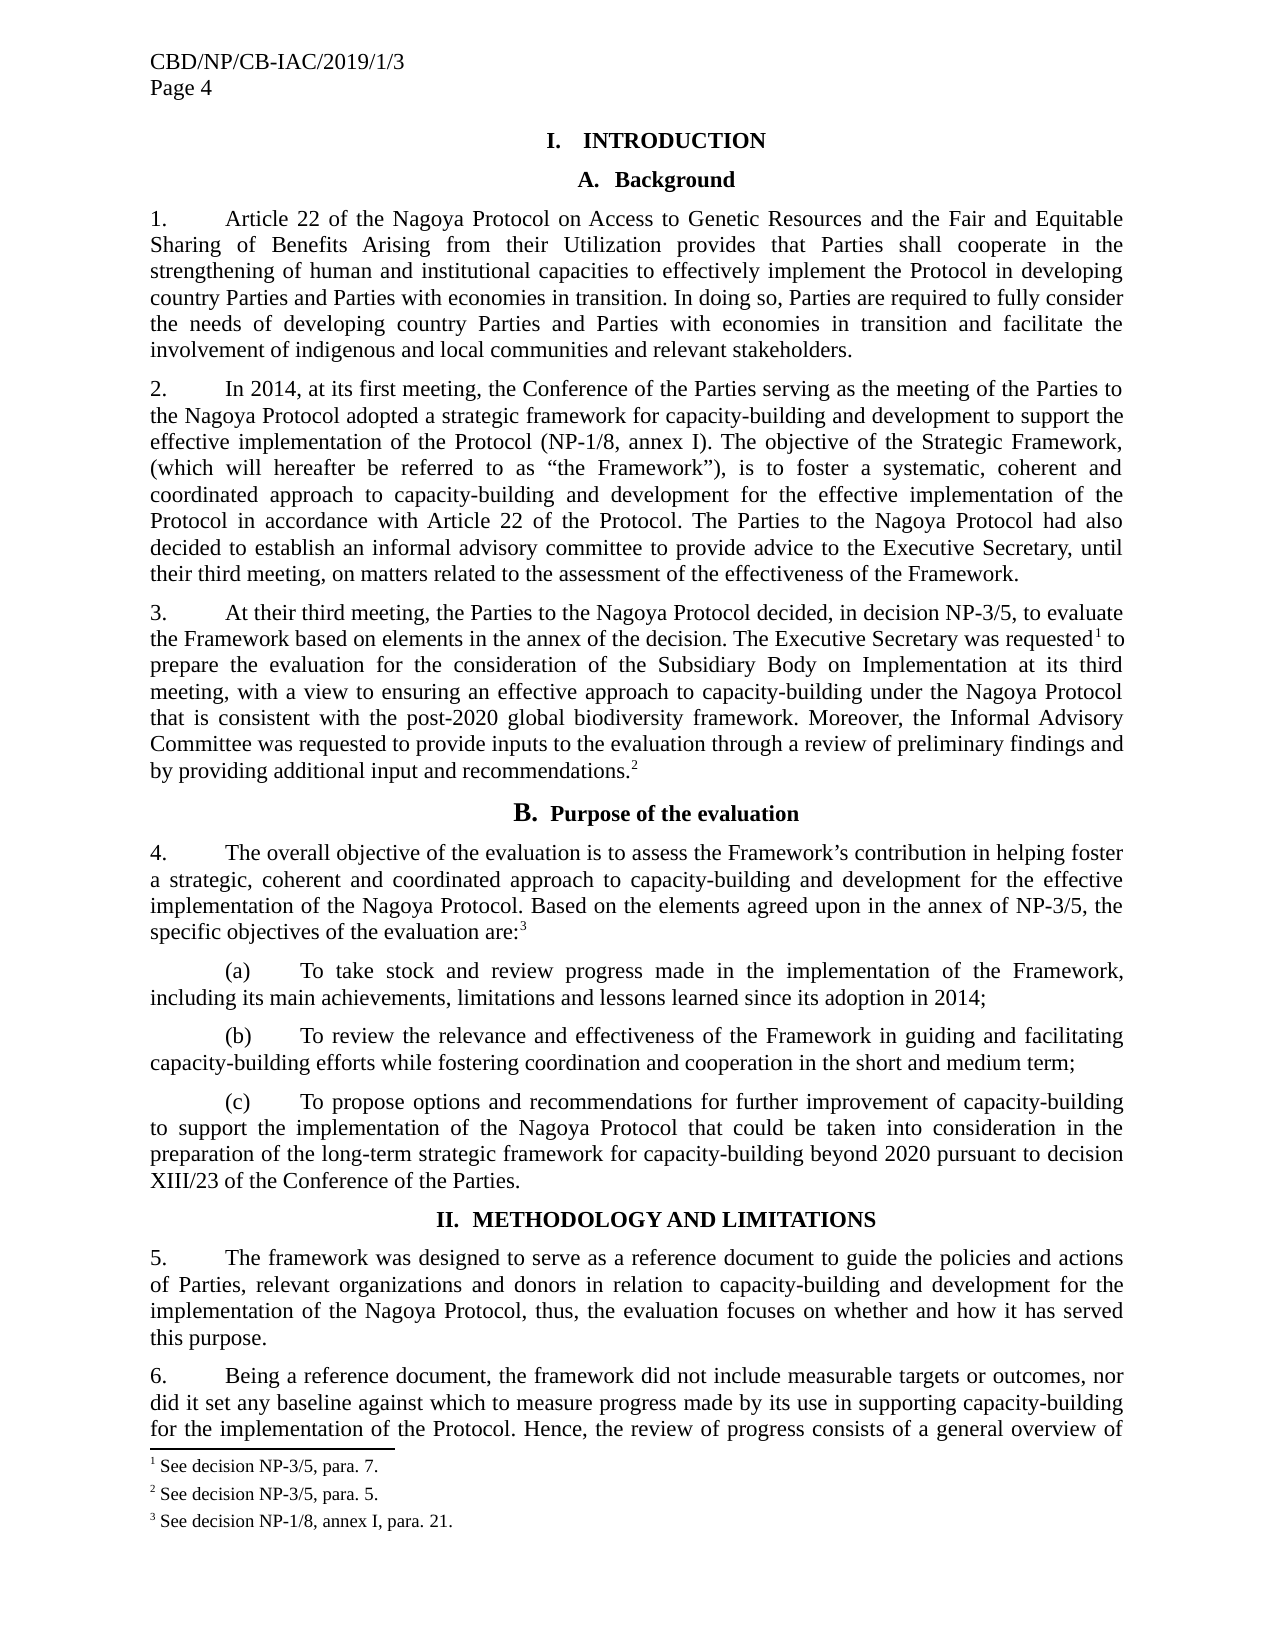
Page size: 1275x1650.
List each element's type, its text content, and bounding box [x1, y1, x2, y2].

list Article 22 of the Nagoya Protocol on Access to Genetic Resources and the Fair and Equitable Sharing of Benefits Arising from their Utilization provides that Parties shall cooperate in the strengthening of human and institutional capacities to effectively implement the Protocol in developing country Parties and Parties with economies in transition. In doing so, Parties are required to fully consider the needs of developing country Parties and Parties with economies in transition and facilitate the involvement of indigenous and local communities and relevant stakeholders. [150, 205, 1125, 363]
list To review the relevance and effectiveness of the Framework in guiding and facilitating capacity-building efforts while fostering coordination and cooperation in the short and medium term; [150, 1022, 1125, 1075]
subtitle Background [187, 166, 1125, 192]
list The overall objective of the evaluation is to assess the Framework’s contribution in helping foster a strategic, coherent and coordinated approach to capacity-building and development for the effective implementation of the Nagoya Protocol. Based on the elements agreed upon in the annex of NP-3/5, the specific objectives of the evaluation are: [150, 839, 1125, 945]
list At their third meeting, the Parties to the Nagoya Protocol decided, in decision NP-3/5, to evaluate the Framework based on elements in the annex of the decision. The Executive Secretary was requested to prepare the evaluation for the consideration of the Subsidiary Body on Implementation at its third meeting, with a view to ensuring an effective approach to capacity-building under the Nagoya Protocol that is consistent with the post-2020 global biodiversity framework. Moreover, the Informal Advisory Committee was requested to provide inputs to the evaluation through a review of preliminary findings and by providing additional input and recommendations. [150, 599, 1125, 783]
subtitle INTRODUCTION [187, 127, 1125, 153]
list To propose options and recommendations for further improvement of capacity-building to support the implementation of the Nagoya Protocol that could be taken into consideration in the preparation of the long-term strategic framework for capacity-building beyond 2020 pursuant to decision XIII/23 of the Conference of the Parties. [150, 1088, 1125, 1193]
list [150, 1362, 1125, 1441]
subtitle Purpose of the evaluation [187, 796, 1125, 827]
subtitle METHODOLOGY and limitations [187, 1206, 1125, 1232]
list The framework was designed to serve as a reference document to guide the policies and actions of Parties, relevant organizations and donors in relation to capacity-building and development for the implementation of the Nagoya Protocol, thus, the evaluation focuses on whether and how it has served this purpose. [150, 1244, 1125, 1350]
list In 2014, at its first meeting, the Conference of the Parties serving as the meeting of the Parties to the Nagoya Protocol adopted a strategic framework for capacity-building and development to support the effective implementation of the Protocol (NP-1/8, annex I). The objective of the Strategic Framework, (which will hereafter be referred to as “the Framework”), is to foster a systematic, coherent and coordinated approach to capacity-building and development for the effective implementation of the Protocol in accordance with Article 22 of the Protocol. The Parties to the Nagoya Protocol had also decided to establish an informal advisory committee to provide advice to the Executive Secretary, until their third meeting, on matters related to the assessment of the effectiveness of the Framework. [150, 375, 1125, 586]
list To take stock and review progress made in the implementation of the Framework, including its main achievements, limitations and lessons learned since its adoption in 2014; [150, 957, 1125, 1010]
